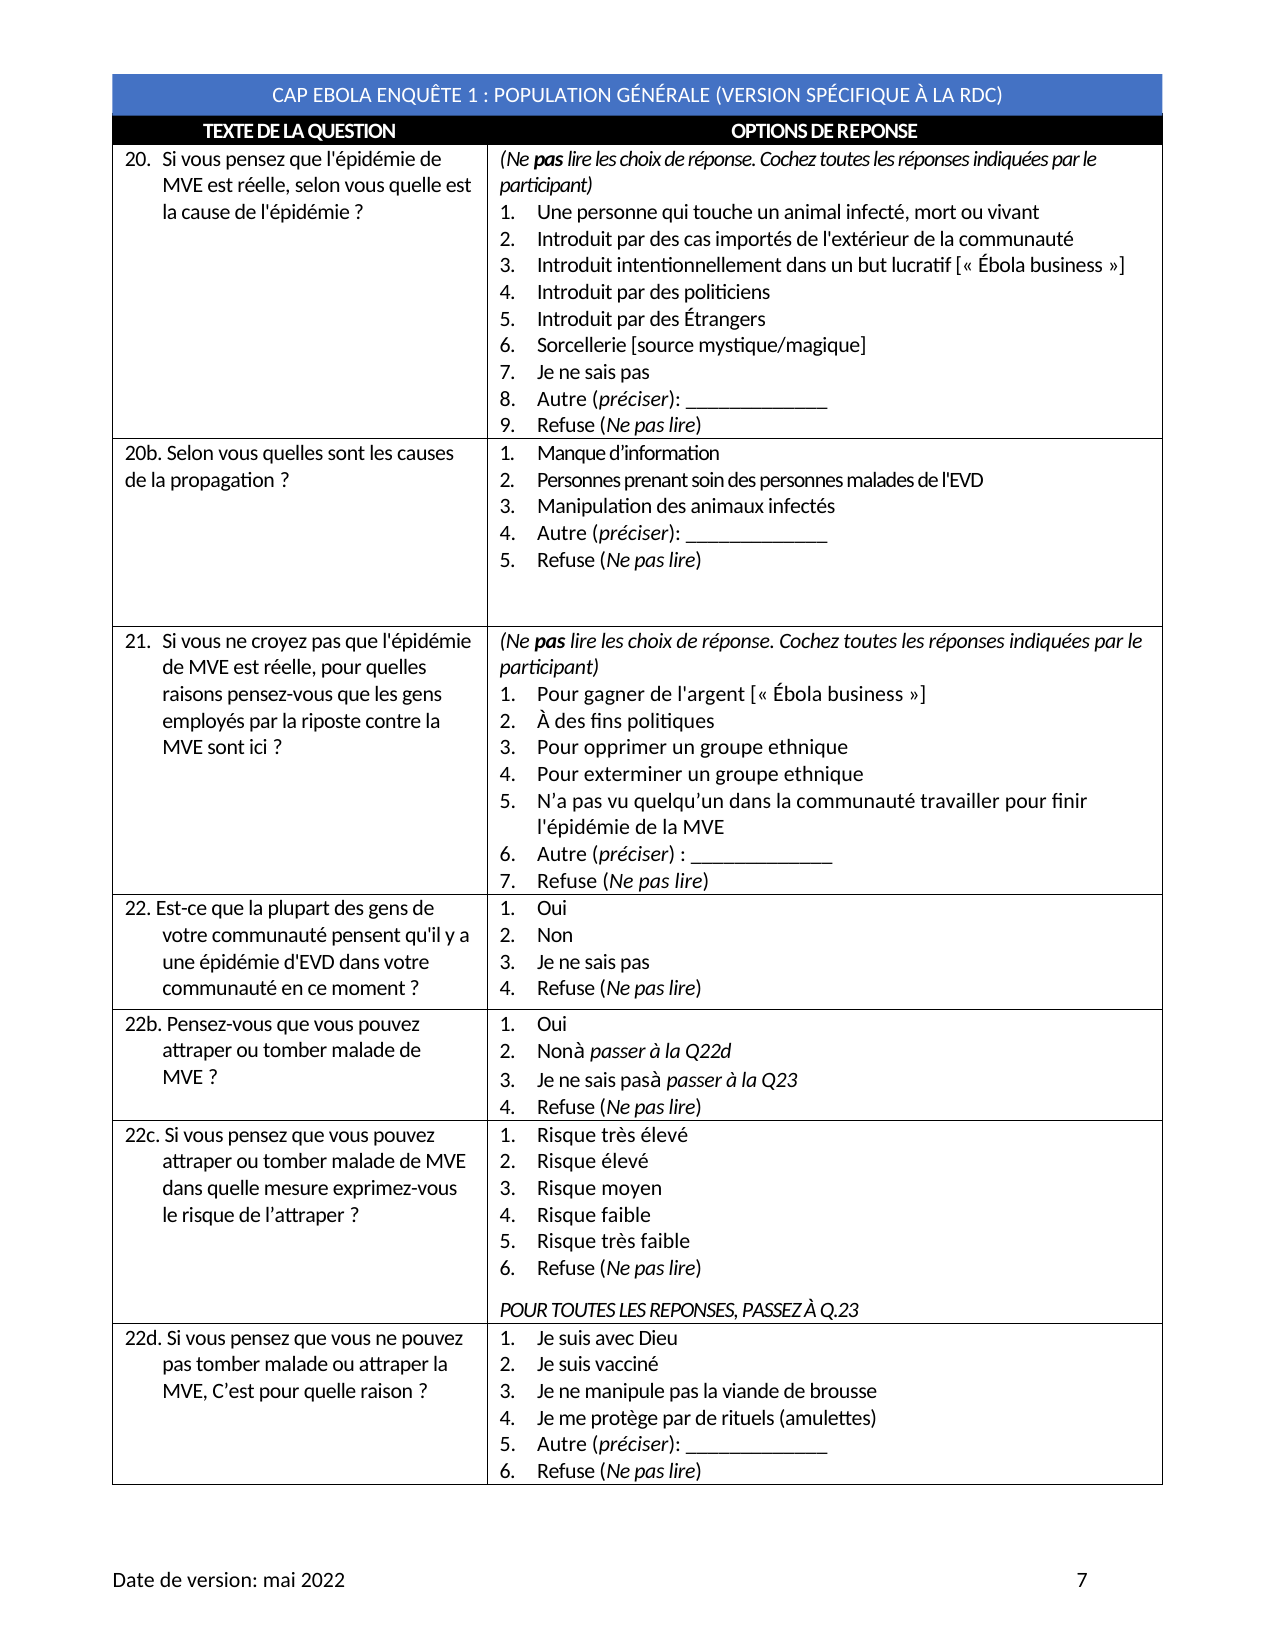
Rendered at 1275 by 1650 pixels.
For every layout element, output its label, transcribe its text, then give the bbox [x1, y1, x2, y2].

table_header Texte de la question [113, 116, 487, 144]
table_cell 22c. Si vous pensez que vous pouvez attraper ou tomber malade de MVE dans quelle mesure exprimez-vous le risque de l’attraper ? [113, 1121, 487, 1323]
table_cell (Ne pas lire les choix de réponse. Cochez toutes les réponses indiquées par le participant) Pour gagner de l'argent [« Ébola business »] À des fins politiques Pour opprimer un groupe ethnique Pour exterminer un groupe ethnique N’a pas vu quelqu’un dans la communauté travailler pour finir l'épidémie de la MVE Autre (préciser) : _____________ Refuse (Ne pas lire) [488, 627, 1162, 893]
table_cell (Ne pas lire les choix de réponse. Cochez toutes les réponses indiquées par le participant) Une personne qui touche un animal infecté, mort ou vivant Introduit par des cas importés de l'extérieur de la communauté Introduit intentionnellement dans un but lucratif [« Ébola business »] Introduit par des politiciens Introduit par des Étrangers Sorcellerie [source mystique/magique] Je ne sais pas Autre (préciser): _____________ Refuse (Ne pas lire) [488, 145, 1162, 438]
table_cell Je suis avec Dieu Je suis vacciné Je ne manipule pas la viande de brousse Je me protège par de rituels (amulettes) Autre (préciser): _____________ Refuse (Ne pas lire) [488, 1324, 1162, 1484]
table_cell Oui Non Je ne sais pas Refuse (Ne pas lire) [488, 895, 1162, 1009]
table_cell Si vous ne croyez pas que l'épidémie de MVE est réelle, pour quelles raisons pensez-vous que les gens employés par la riposte contre la MVE sont ici ? [113, 627, 487, 893]
table_cell 20b. Selon vous quelles sont les causes de la propagation ? [113, 439, 487, 626]
table_cell 22b. Pensez-vous que vous pouvez attraper ou tomber malade de MVE ? [113, 1010, 487, 1120]
table_cell Manque d’information Personnes prenant soin des personnes malades de l'EVD Manipulation des animaux infectés Autre (préciser): _____________ Refuse (Ne pas lire) [488, 439, 1162, 626]
table_cell Oui Nonà passer à la Q22d Je ne sais pasà passer à la Q23 Refuse (Ne pas lire) [488, 1010, 1162, 1120]
table_header OPTIONS DE REPONSE [488, 116, 1162, 144]
table_cell Risque très élevé Risque élevé Risque moyen Risque faible Risque très faible Refuse (Ne pas lire) POUR TOUTES LES REPONSES, PASSEZ À Q.23 [488, 1121, 1162, 1323]
table_cell 22. Est-ce que la plupart des gens de votre communauté pensent qu'il y a une épidémie d'EVD dans votre communauté en ce moment ? [113, 895, 487, 1009]
table_cell 22d. Si vous pensez que vous ne pouvez pas tomber malade ou attraper la MVE, C’est pour quelle raison ? [113, 1324, 487, 1484]
table_cell Si vous pensez que l'épidémie de MVE est réelle, selon vous quelle est la cause de l'épidémie ? [113, 145, 487, 438]
